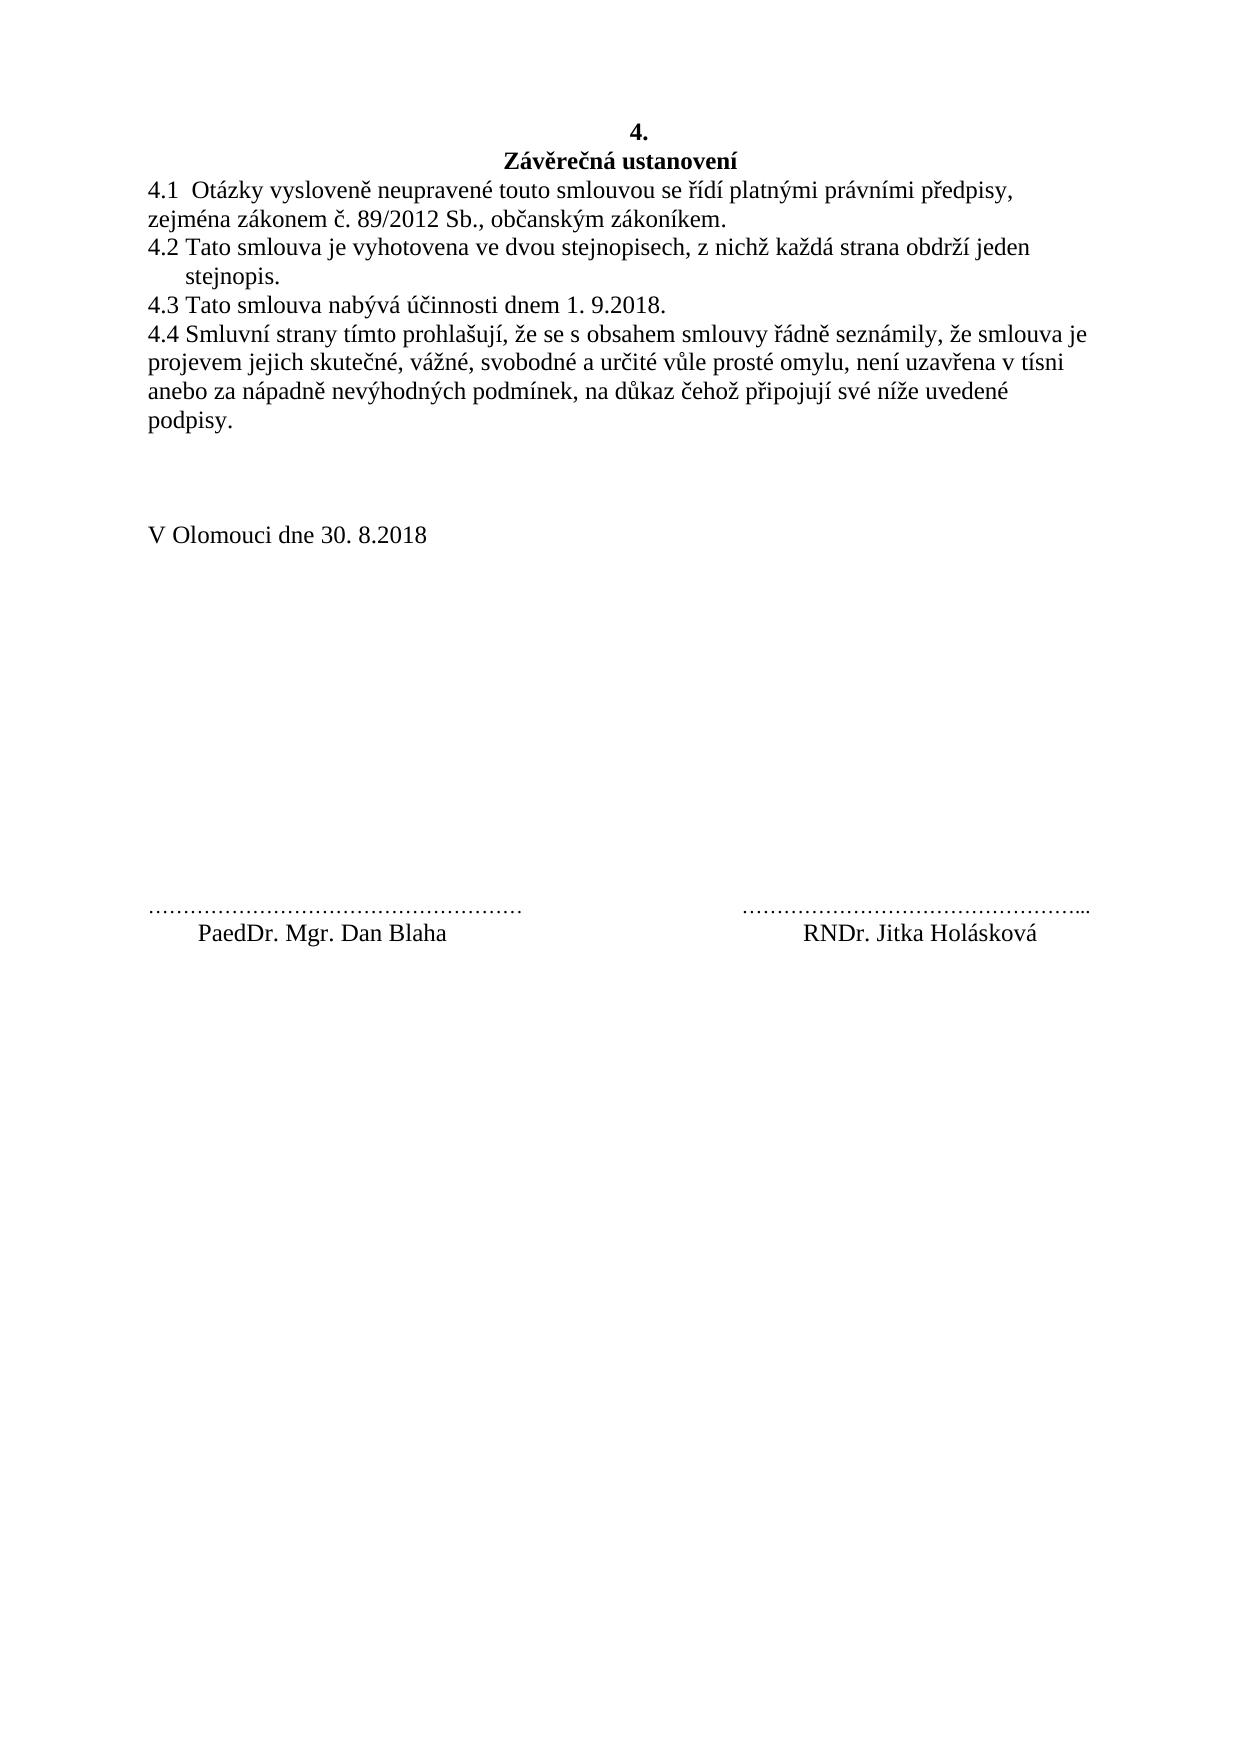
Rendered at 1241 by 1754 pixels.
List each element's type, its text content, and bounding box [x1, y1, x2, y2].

text Závěrečná ustanovení [148, 146, 1092, 175]
text 4.4 Smluvní strany tímto prohlašují, že se s obsahem smlouvy řádně seznámily, že smlouva je projevem jejich skutečné, vážné, svobodné a určité vůle prosté omylu, není uzavřena v tísni anebo za nápadně nevýhodných podmínek, na důkaz čehož připojují své níže uvedené podpisy. [148, 319, 1092, 434]
list 4. [185, 117, 1092, 146]
list Tato smlouva nabývá účinnosti dnem 1. 9.2018. [148, 290, 1092, 319]
text PaedDr. Mgr. Dan Blaha RNDr. Jitka Holásková [148, 918, 1092, 947]
text V Olomouci dne 30. 8.2018 [148, 520, 1092, 549]
list Tato smlouva je vyhotovena ve dvou stejnopisech, z nichž každá strana obdrží jeden stejnopis. [148, 232, 1092, 290]
text ……………………………………………… …………………………………………... [148, 894, 1092, 918]
text 4.1 Otázky vysloveně neupravené touto smlouvou se řídí platnými právními předpisy, zejména zákonem č. 89/2012 Sb., občanským zákoníkem. [148, 175, 1092, 232]
